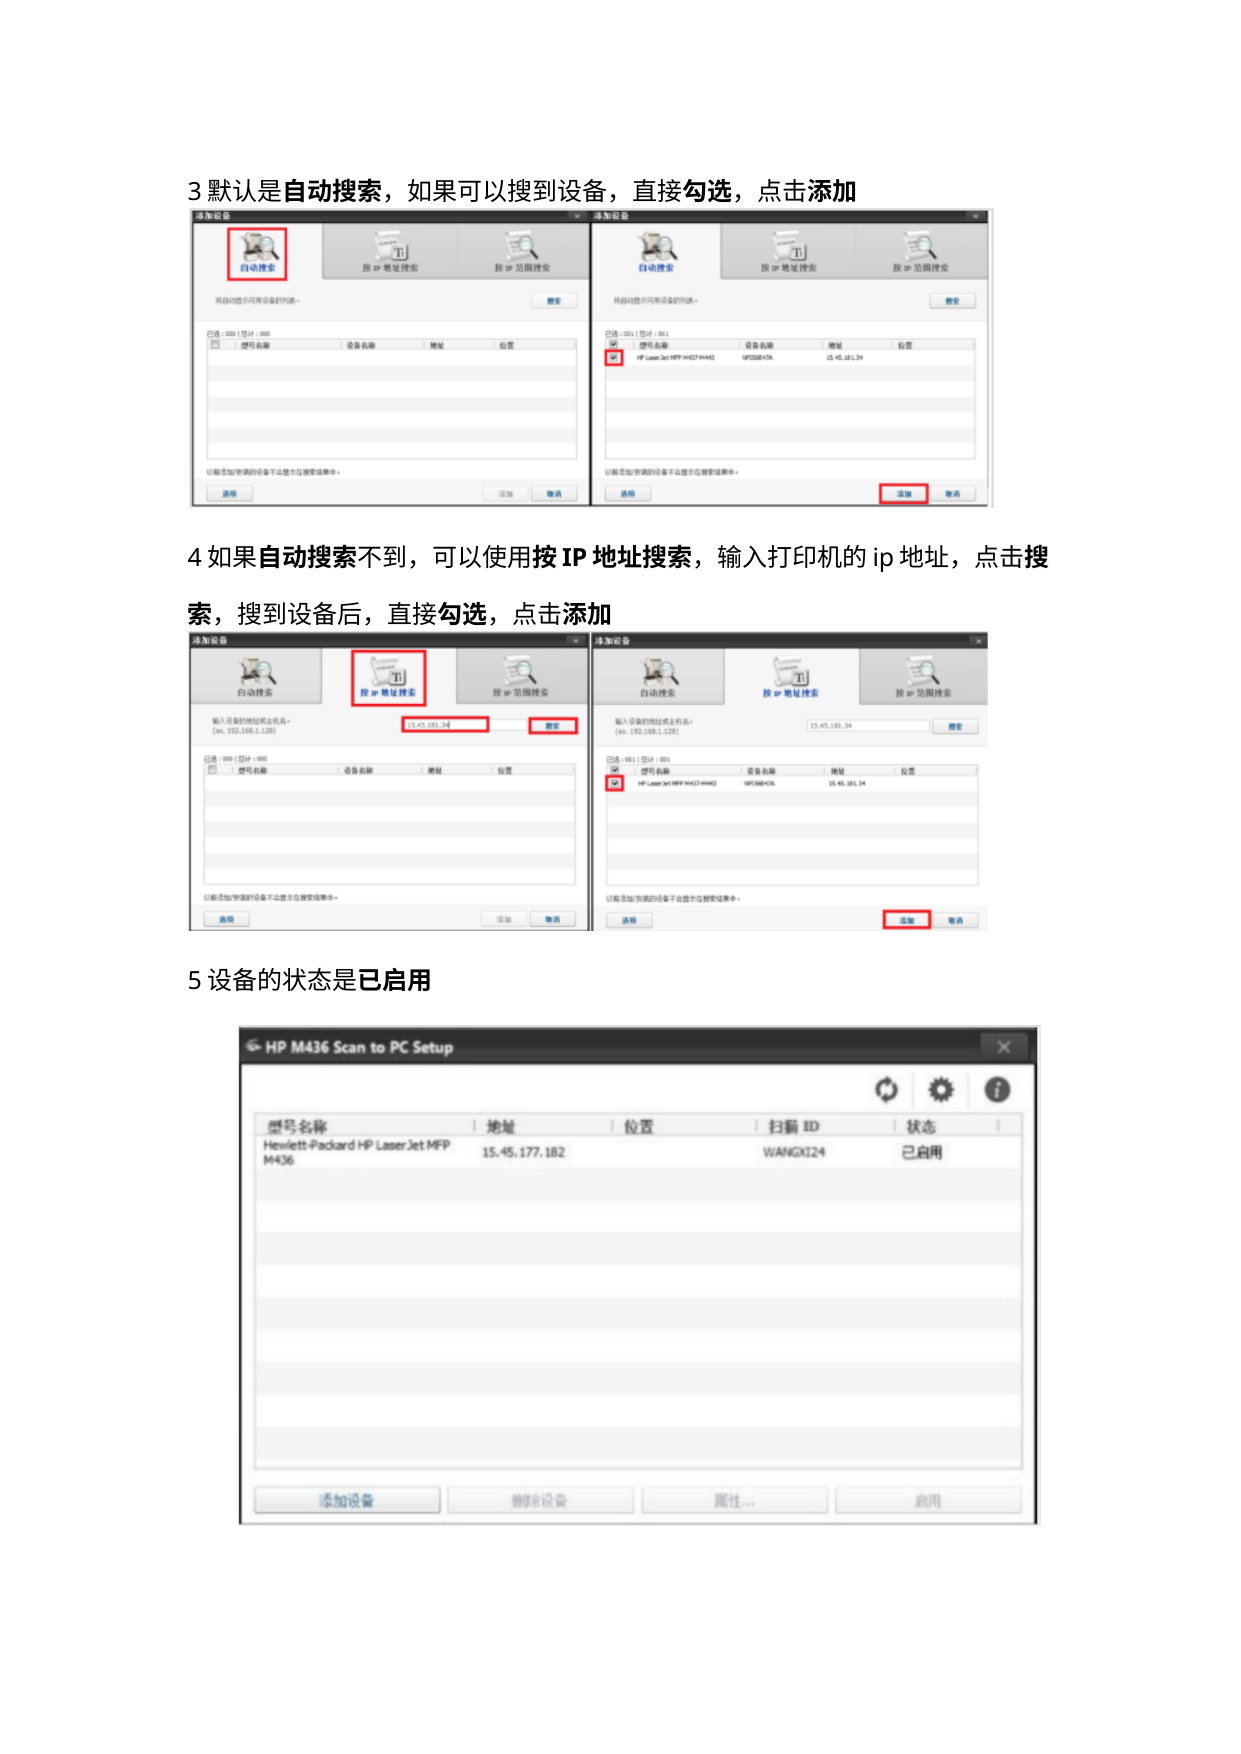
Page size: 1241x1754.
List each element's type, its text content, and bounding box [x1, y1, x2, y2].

text 5设备的状态是已启用 [187, 960, 1053, 996]
picture [187, 207, 994, 508]
picture [187, 631, 988, 931]
picture [238, 1025, 1041, 1527]
